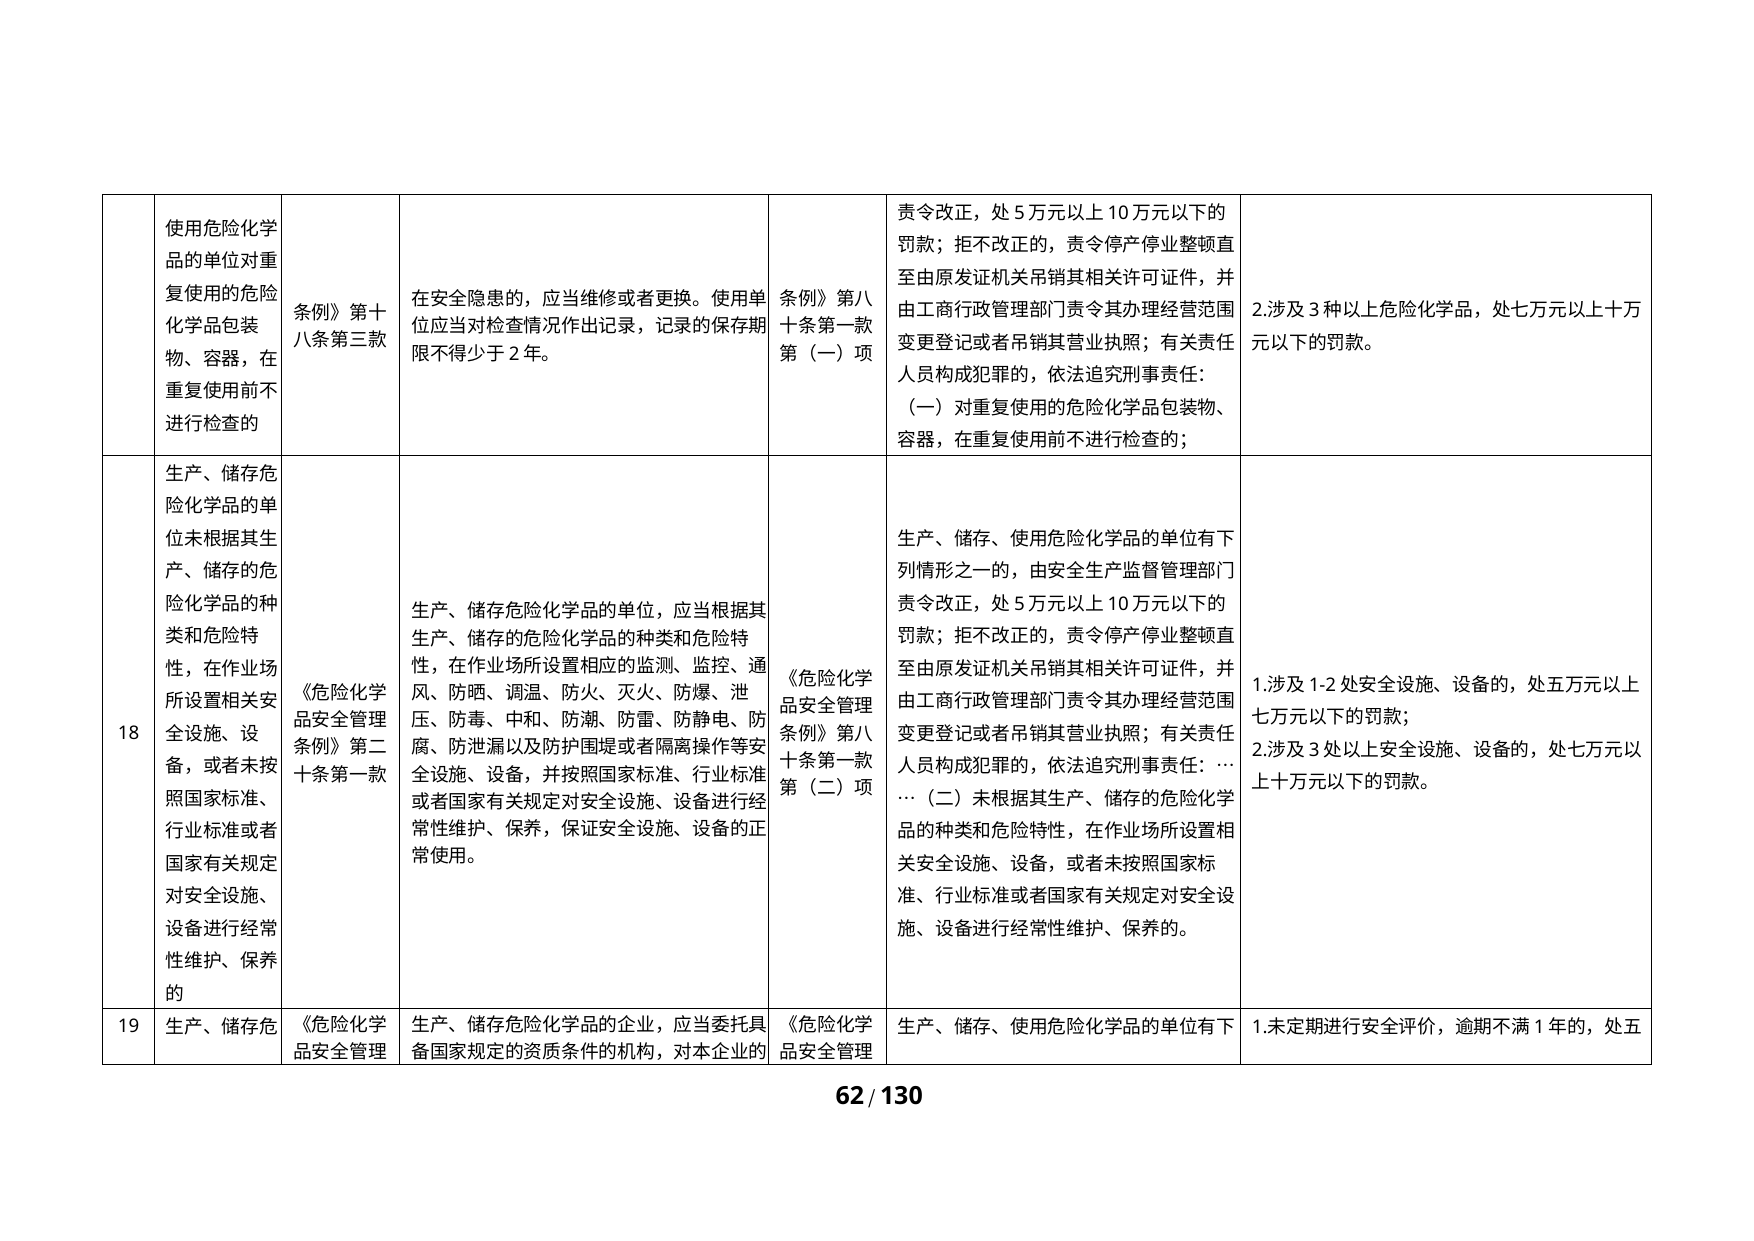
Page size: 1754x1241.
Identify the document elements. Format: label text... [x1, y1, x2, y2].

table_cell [1241, 195, 1651, 455]
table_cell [887, 1009, 1240, 1064]
table_cell 《危险化学品安全管理条例》第二十条第一款 [282, 456, 399, 1008]
table_cell 18 [103, 456, 154, 1008]
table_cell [400, 195, 768, 455]
table_cell 17 [103, 195, 154, 455]
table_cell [769, 195, 886, 455]
table_cell 19 [103, 1009, 154, 1064]
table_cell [282, 195, 399, 455]
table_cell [282, 1009, 399, 1064]
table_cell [887, 195, 1240, 455]
table_cell 生产、储存危险化学品的单位，应当根据其生产、储存的危险化学品的种类和危险特性，在作业场所设置相应的监测、监控、通风、防晒、调温、防火、灭火、防爆、泄压、防毒、中和、防潮、防雷、防静电、防腐、防泄漏以及防护围堤或者隔离操作等安全设施、设备，并按照国家标准、行业标准或者国家有关规定对安全设施、设备进行经常性维护、保养，保证安全设施、设备的正常使用。 [400, 456, 768, 1008]
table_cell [1241, 1009, 1651, 1064]
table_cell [155, 1009, 281, 1064]
table_cell 1.涉及1-2处安全设施、设备的，处五万元以上七万元以下的罚款； 2.涉及3处以上安全设施、设备的，处七万元以上十万元以下的罚款。 [1241, 456, 1651, 1008]
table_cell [155, 195, 281, 455]
table_cell 生产、储存、使用危险化学品的单位有下列情形之一的，由安全生产监督管理部门责令改正，处5万元以上10万元以下的罚款；拒不改正的，责令停产停业整顿直至由原发证机关吊销其相关许可证件，并由工商行政管理部门责令其办理经营范围变更登记或者吊销其营业执照；有关责任人员构成犯罪的，依法追究刑事责任：……（二）未根据其生产、储存的危险化学品的种类和危险特性，在作业场所设置相关安全设施、设备，或者未按照国家标准、行业标准或者国家有关规定对安全设施、设备进行经常性维护、保养的。 [887, 456, 1240, 1008]
table_cell 生产、储存危险化学品的单位未根据其生产、储存的危险化学品的种类和危险特性，在作业场所设置相关安全设施、设备，或者未按照国家标准、行业标准或者国家有关规定对安全设施、设备进行经常性维护、保养的 [155, 456, 281, 1008]
table_cell 《危险化学品安全管理条例》第八十条第一款第（二）项 [769, 456, 886, 1008]
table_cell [400, 1009, 768, 1064]
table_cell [769, 1009, 886, 1064]
